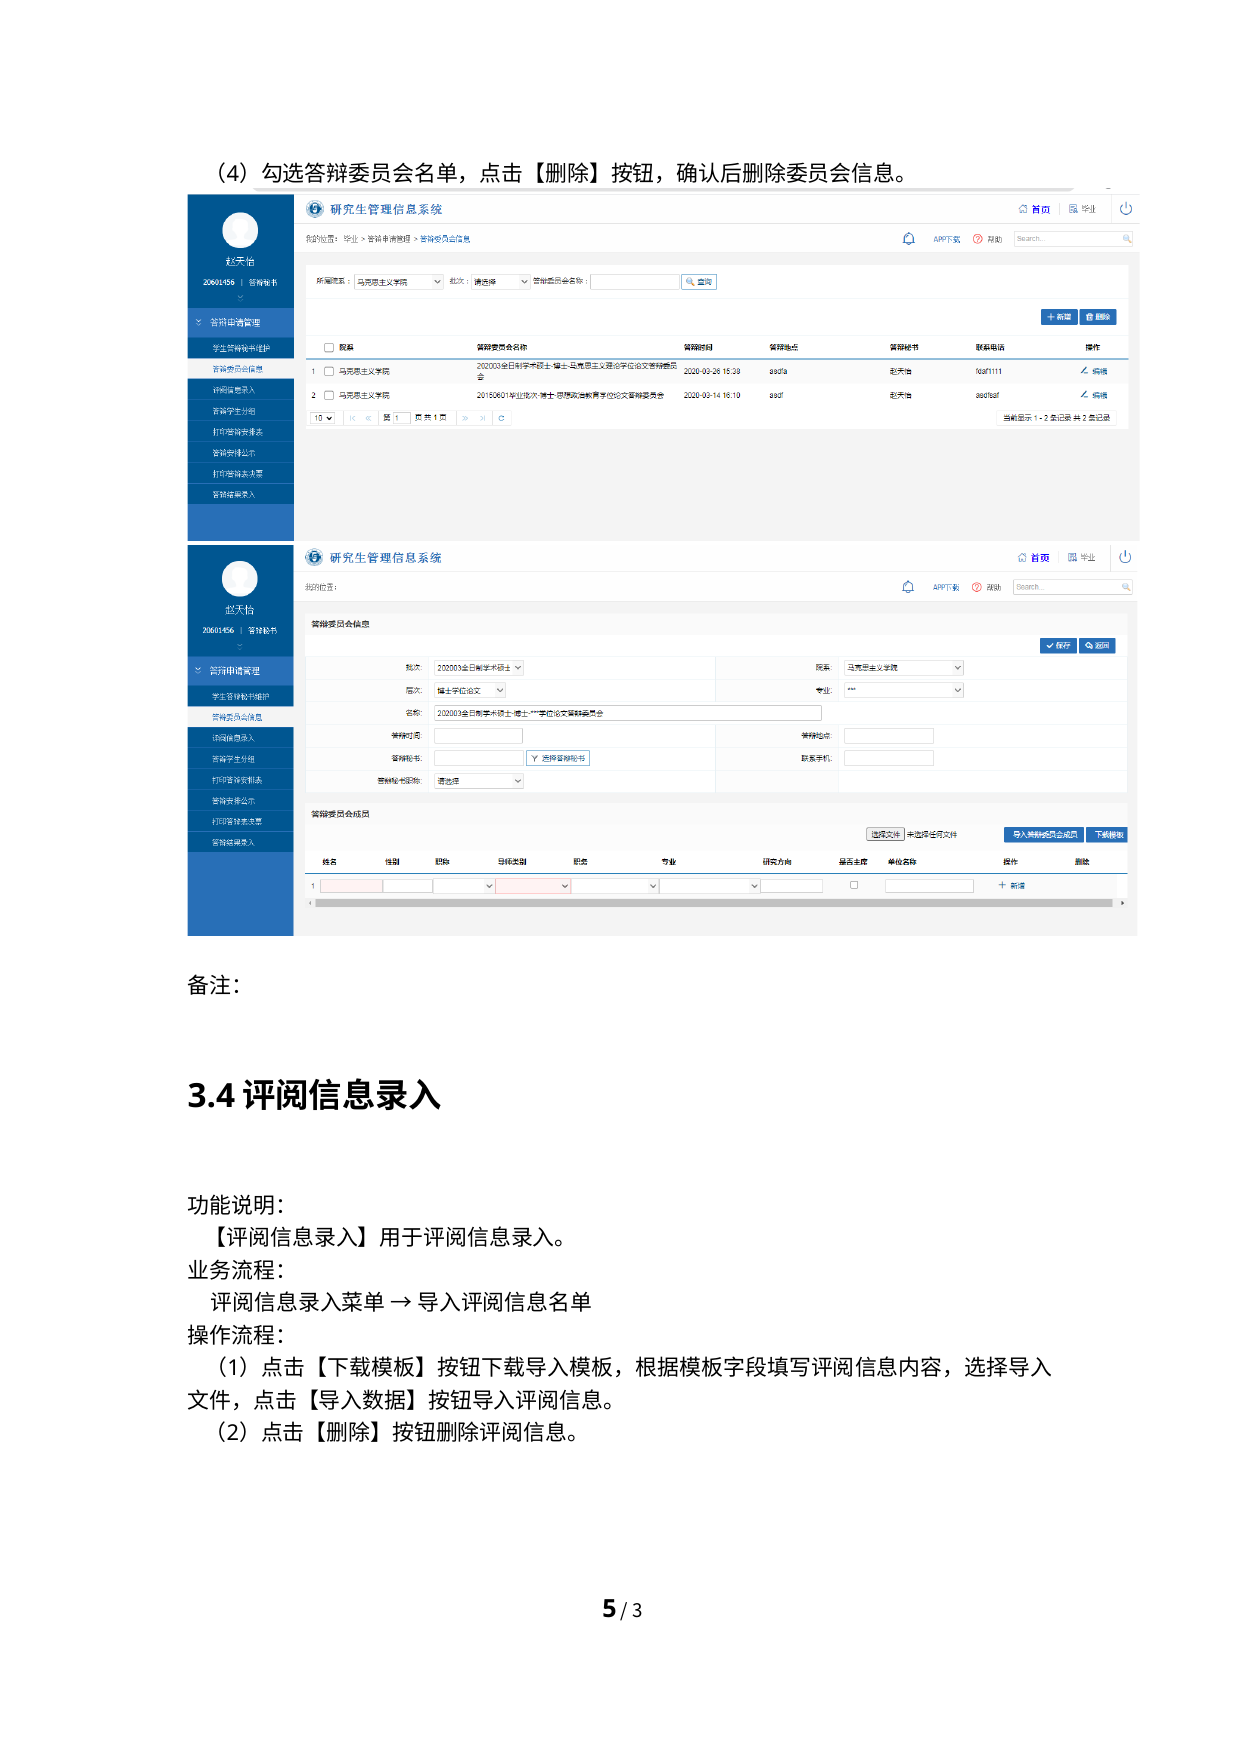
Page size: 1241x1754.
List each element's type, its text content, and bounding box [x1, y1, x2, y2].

text （4）勾选答辩委员会名单，点击【删除】按钮，确认后删除委员会信息。 [187, 156, 1053, 188]
text （1）点击【下载模板】按钮下载导入模板，根据模板字段填写评阅信息内容，选择导入文件，点击【导入数据】按钮导入评阅信息。 [187, 1350, 1053, 1415]
text 【评阅信息录入】用于评阅信息录入。 [187, 1220, 1053, 1252]
subtitle 3.4评阅信息录入 [187, 1060, 1053, 1125]
text 评阅信息录入菜单 → 导入评阅信息名单 [187, 1285, 1053, 1317]
text 业务流程： [187, 1252, 1053, 1285]
text 操作流程： [187, 1317, 1053, 1350]
picture [187, 188, 1140, 541]
picture [187, 545, 1138, 936]
text 功能说明： [187, 1187, 1053, 1220]
text 备注： [187, 968, 1053, 1001]
text （2）点击【删除】按钮删除评阅信息。 [187, 1415, 1053, 1447]
